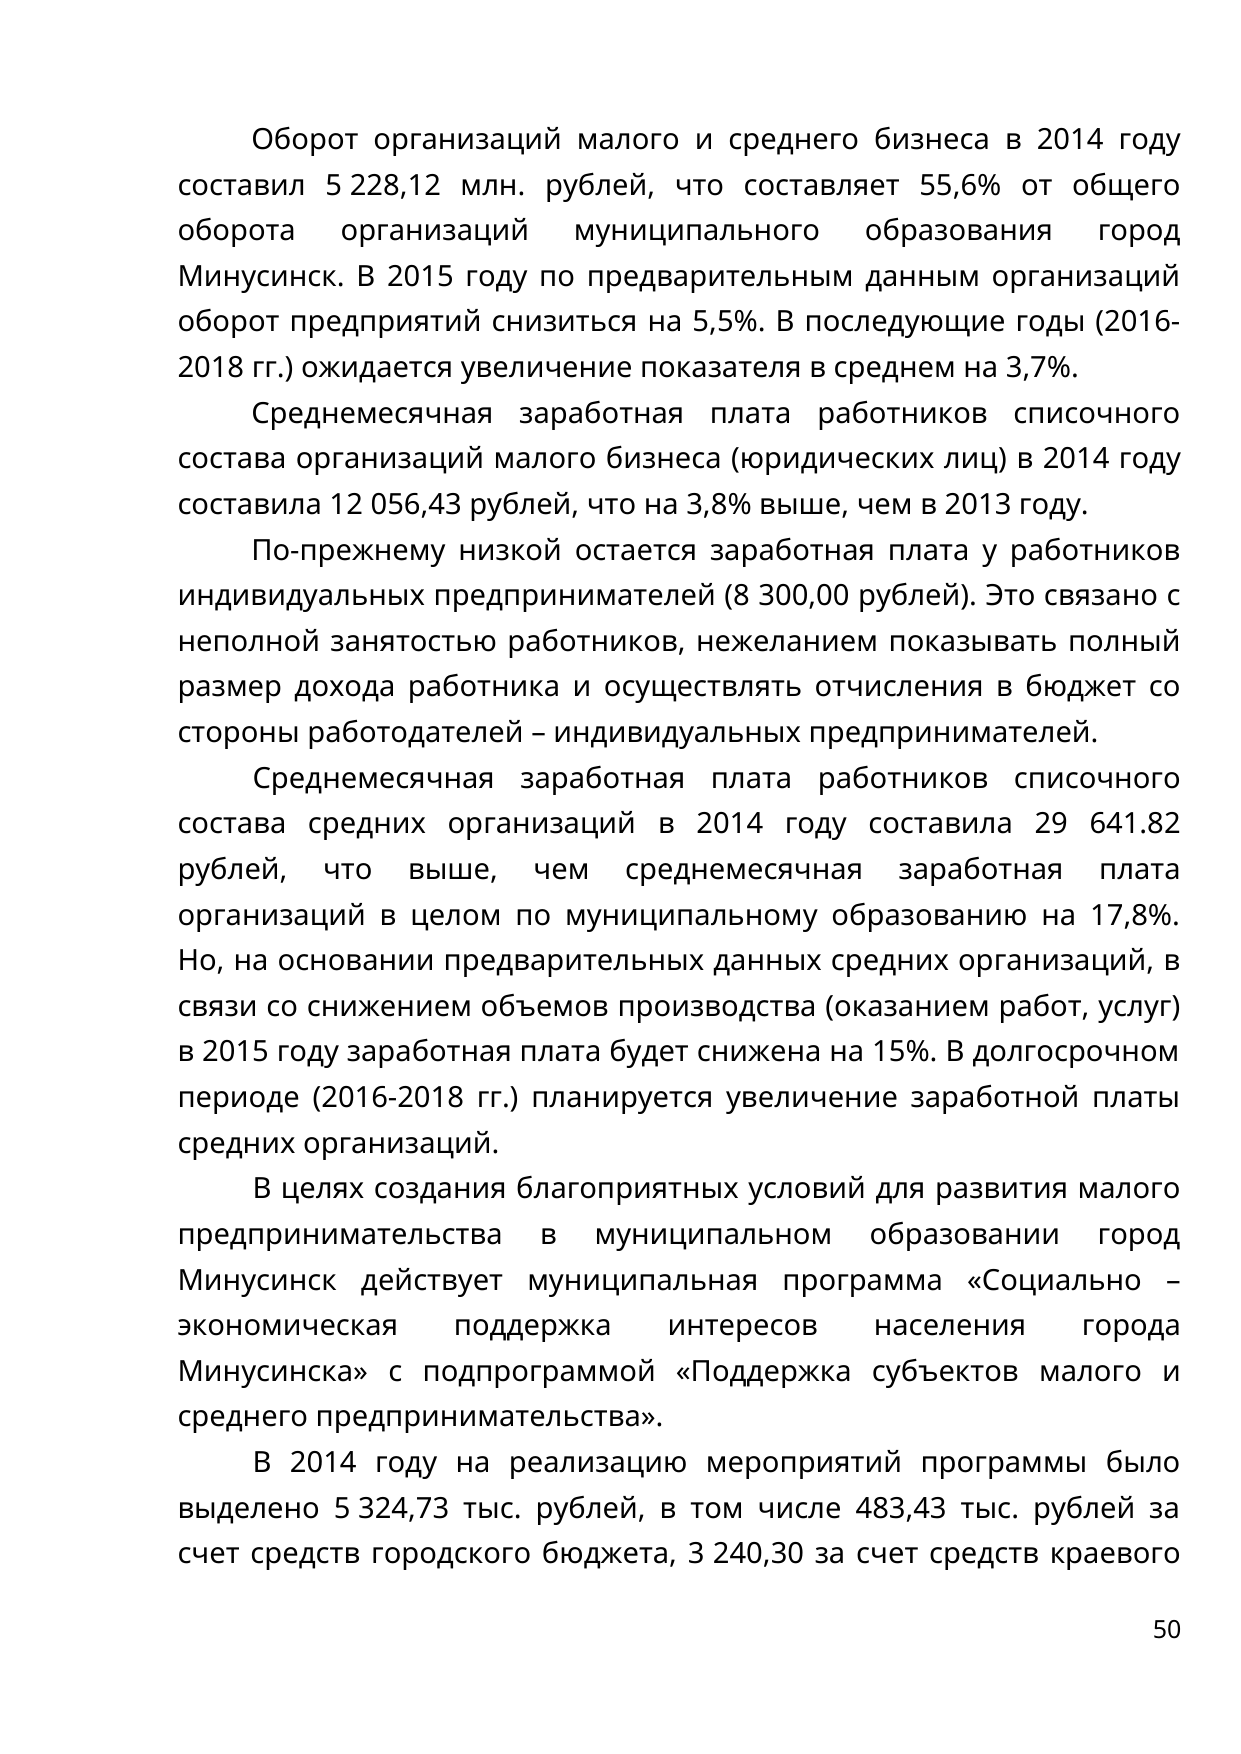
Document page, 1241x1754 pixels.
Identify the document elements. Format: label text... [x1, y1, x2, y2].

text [177, 1441, 1181, 1572]
text Оборот организаций малого и среднего бизнеса в 2014 году составил 5 228,12 млн. рублей, что составляет 55,6% от общего оборота организаций муниципального образования город Минусинск. В 2015 году по предварительным данным организаций оборот предприятий снизиться на 5,5%. В последующие годы (2016-2018 гг.) ожидается увеличение показателя в среднем на 3,7%. [177, 118, 1181, 386]
text По-прежнему низкой остается заработная плата у работников индивидуальных предпринимателей (8 300,00 рублей). Это связано с неполной занятостью работников, нежеланием показывать полный размер дохода работника и осуществлять отчисления в бюджет со стороны работодателей – индивидуальных предпринимателей. [177, 529, 1181, 751]
text Среднемесячная заработная плата работников списочного состава организаций малого бизнеса (юридических лиц) в 2014 году составила 12 056,43 рублей, что на 3,8% выше, чем в 2013 году. [177, 392, 1181, 523]
text Среднемесячная заработная плата работников списочного состава средних организаций в 2014 году составила 29 641.82 рублей, что выше, чем среднемесячная заработная плата организаций в целом по муниципальному образованию на 17,8%. Но, на основании предварительных данных средних организаций, в связи со снижением объемов производства (оказанием работ, услуг) в 2015 году заработная плата будет снижена на 15%. В долгосрочном периоде (2016-2018 гг.) планируется увеличение заработной платы средних организаций. [177, 757, 1181, 1162]
text В целях создания благоприятных условий для развития малого предпринимательства в муниципальном образовании город Минусинск действует муниципальная программа «Социально – экономическая поддержка интересов населения города Минусинска» с подпрограммой «Поддержка субъектов малого и среднего предпринимательства». [177, 1167, 1181, 1435]
